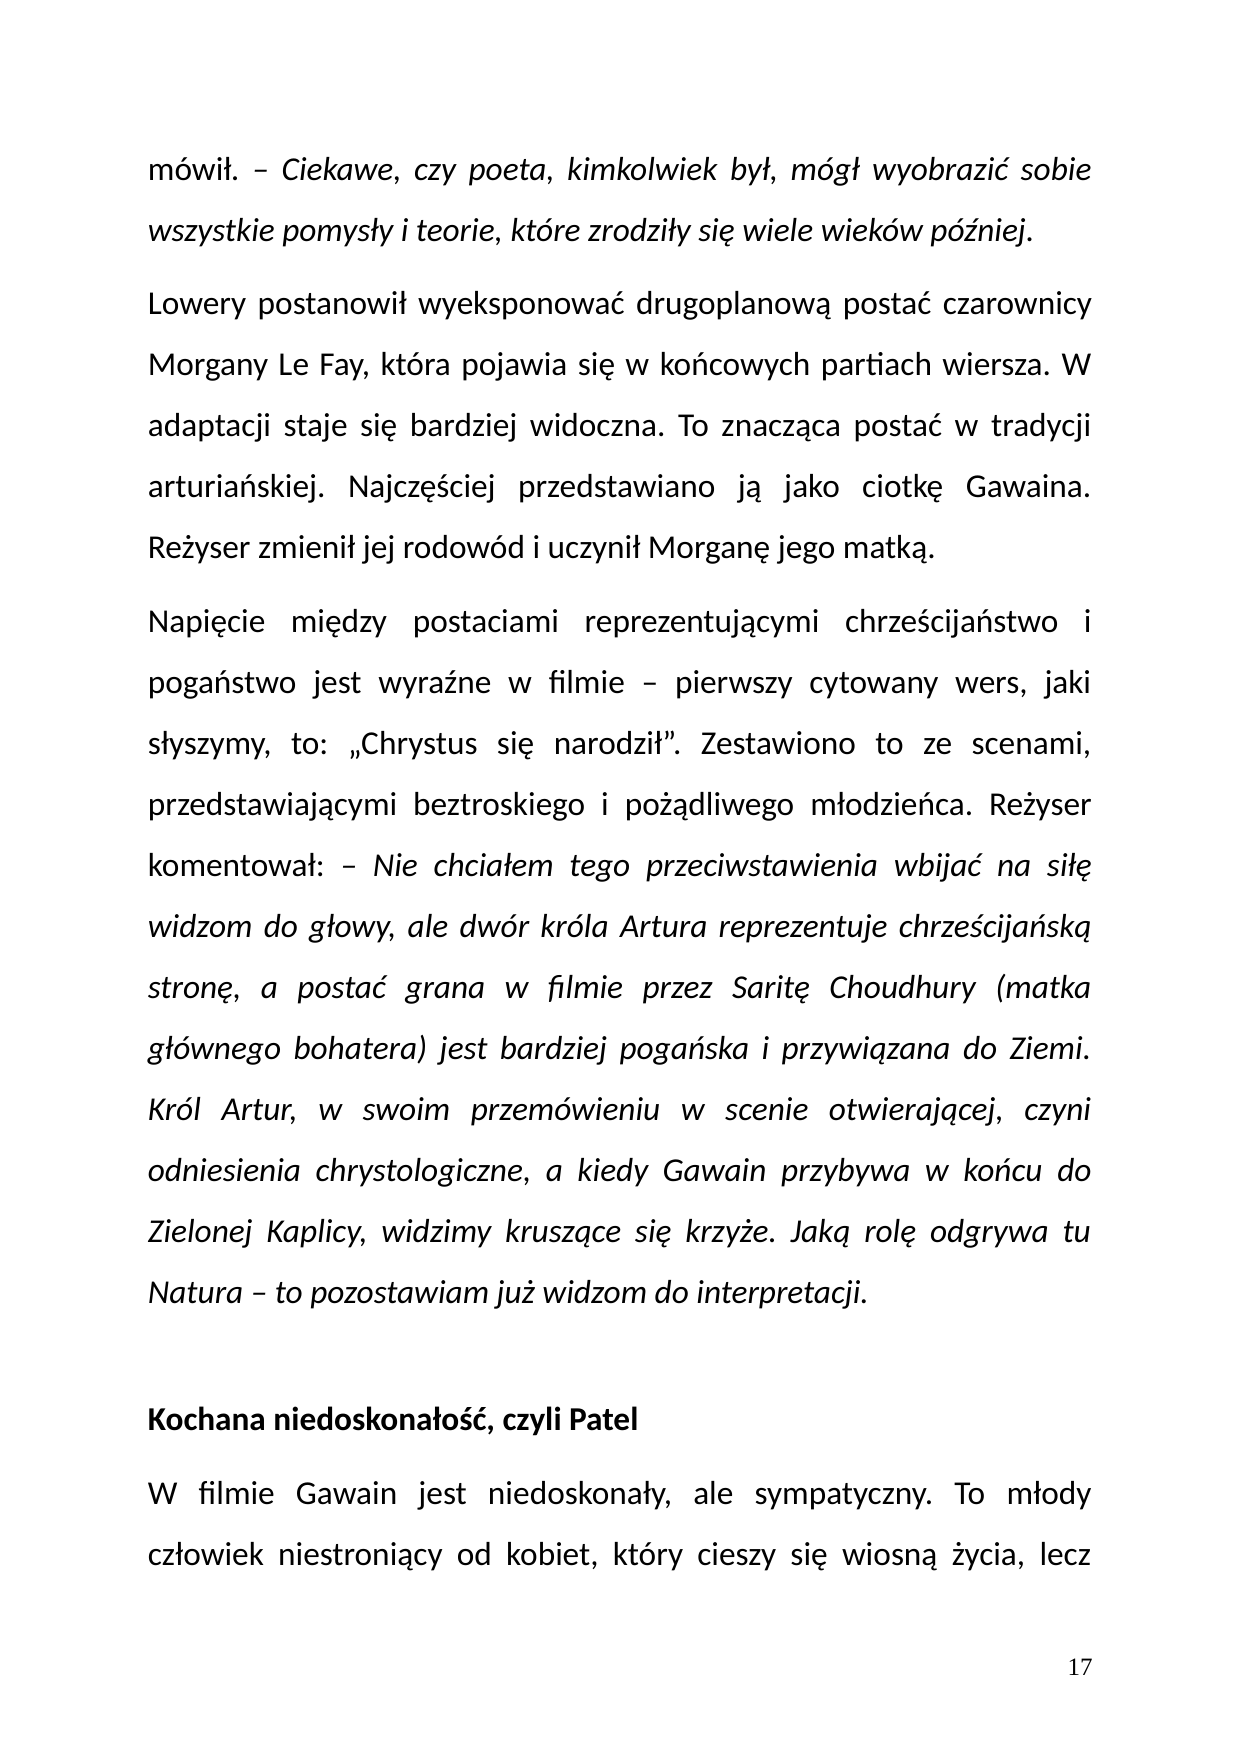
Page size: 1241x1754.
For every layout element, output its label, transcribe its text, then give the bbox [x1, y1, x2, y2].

text Lowery postanowił wyeksponować drugoplanową postać czarownicy Morgany Le Fay, która pojawia się w końcowych partiach wiersza. W adaptacji staje się bardziej widoczna. To znacząca postać w tradycji arturiańskiej. Najczęściej przedstawiano ją jako ciotkę Gawaina. Reżyser zmienił jej rodowód i uczynił Morganę jego matką. [148, 282, 1093, 567]
text Kochana niedoskonałość, czyli Patel [148, 1398, 1093, 1439]
text Napięcie między postaciami reprezentującymi chrześcijaństwo i pogaństwo jest wyraźne w filmie – pierwszy cytowany wers, jaki słyszymy, to: „Chrystus się narodził”. Zestawiono to ze scenami, przedstawiającymi beztroskiego i pożądliwego młodzieńca. Reżyser komentował: – Nie chciałem tego przeciwstawienia wbijać na siłę widzom do głowy, ale dwór króla Artura reprezentuje chrześcijańską stronę, a postać grana w filmie przez Saritę Choudhury (matka głównego bohatera) jest bardziej pogańska i przywiązana do Ziemi. Król Artur, w swoim przemówieniu w scenie otwierającej, czyni odniesienia chrystologiczne, a kiedy Gawain przybywa w końcu do Zielonej Kaplicy, widzimy kruszące się krzyże. Jaką rolę odgrywa tu Natura – to pozostawiam już widzom do interpretacji. [148, 600, 1093, 1312]
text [148, 148, 1093, 249]
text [148, 1472, 1093, 1573]
